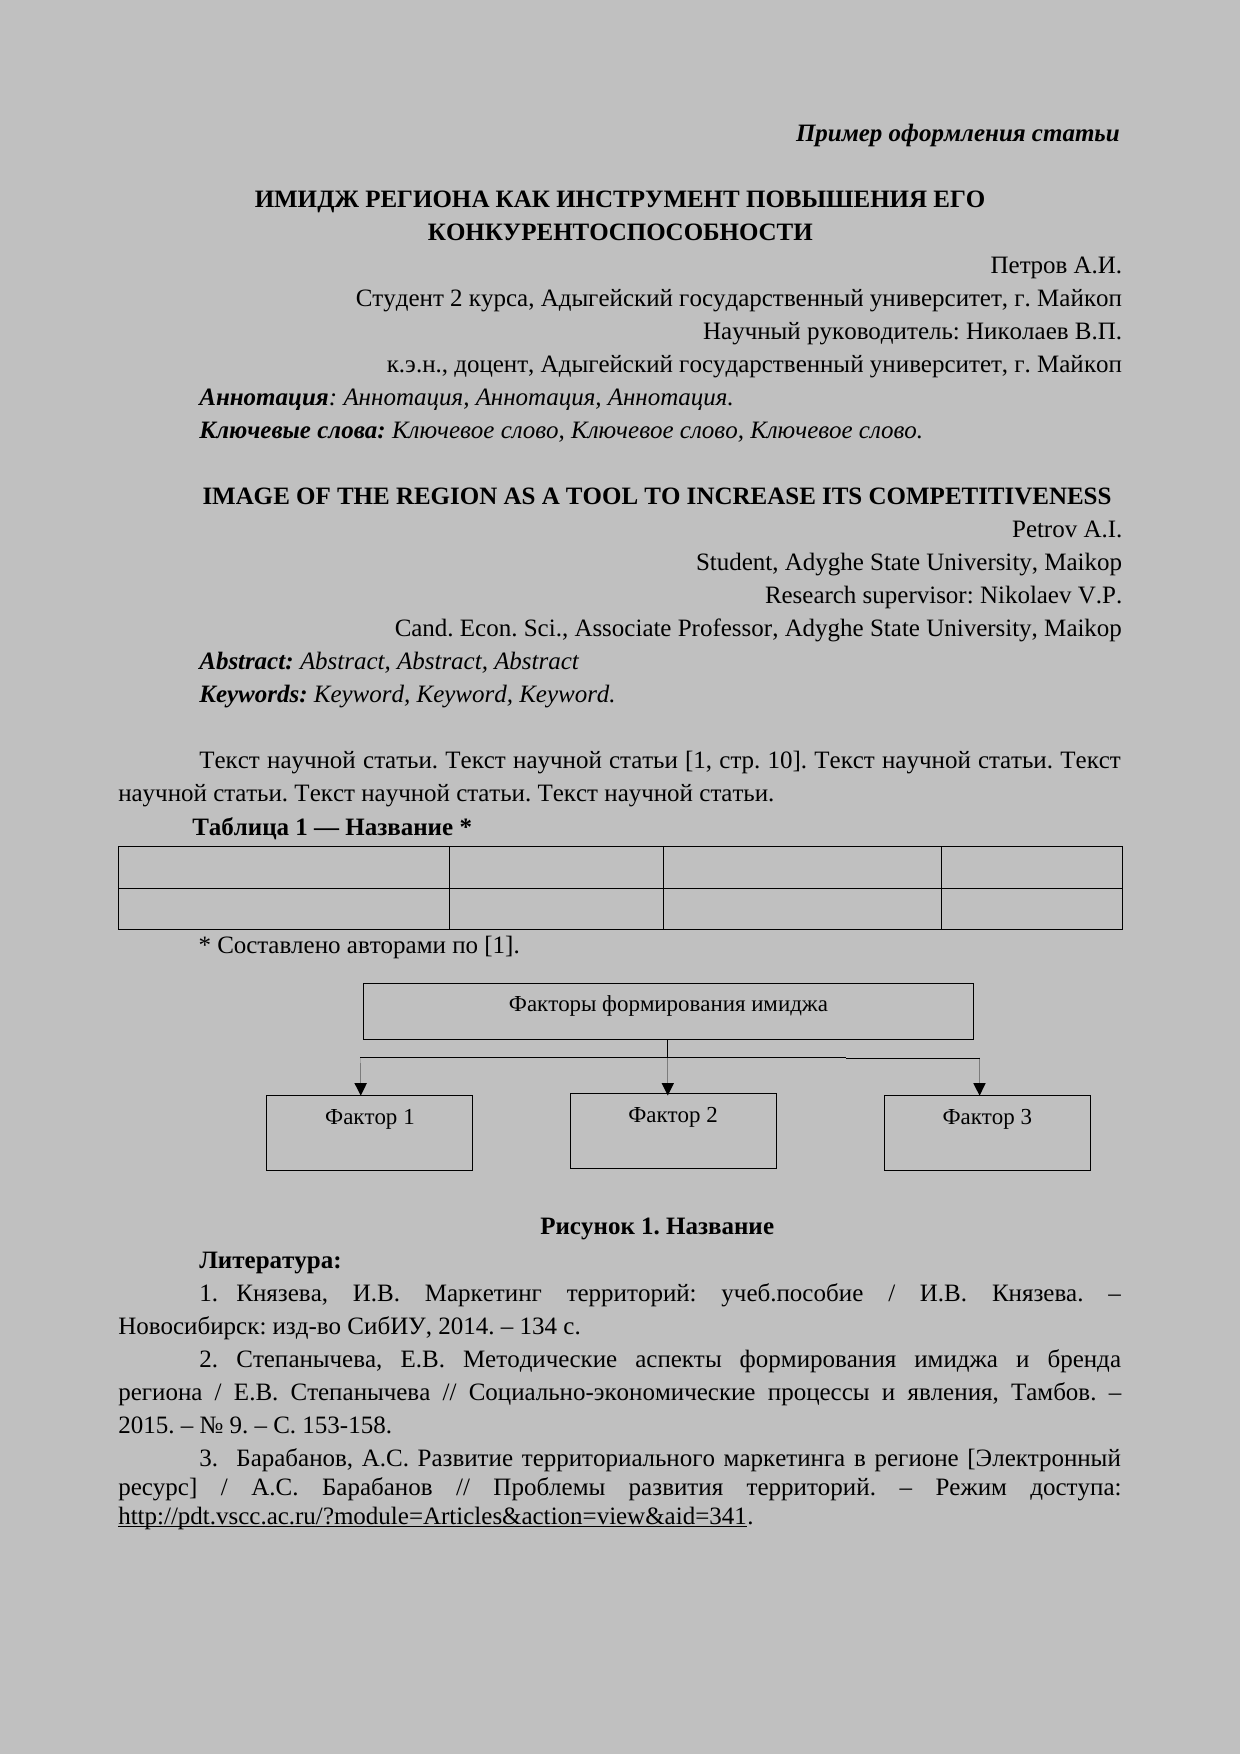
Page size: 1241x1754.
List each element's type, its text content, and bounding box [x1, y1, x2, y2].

list Князева, И.В. Маркетинг территорий: учеб.пособие / И.В. Князева. – Новосибирск: изд-во СибИУ, 2014. – 134 с. [118, 1278, 1122, 1340]
text Рисунок 1. Название [118, 1211, 1122, 1240]
text Petrov A.I. [155, 514, 1122, 543]
text Research supervisor: Nikolaev V.P. [155, 580, 1122, 609]
text * Составлено авторами по [1]. [118, 930, 1122, 958]
text Student, Adyghe State University, Maikop [155, 547, 1122, 576]
text к.э.н., доцент, Адыгейский государственный университет, г. Майкоп [118, 349, 1122, 378]
text Научный руководитель: Николаев В.П. [118, 316, 1122, 345]
table_header [119, 847, 449, 887]
text IMAGE OF THE REGION AS A TOOL TO INCREASE ITS COMPETITIVENESS [118, 481, 1122, 510]
table_cell [119, 889, 449, 929]
text Abstract: Abstract, Abstract, Abstract [118, 646, 1122, 675]
text Keywords: Keyword, Keyword, Keyword. [118, 679, 1122, 708]
table_header [942, 847, 1122, 887]
text Текст научной статьи. Текст научной статьи [1, стр. 10]. Текст научной статьи. Текст научной статьи. Текст научной статьи. Текст научной статьи. [118, 746, 1122, 807]
text Студент 2 курса, Адыгейский государственный университет, г. Майкоп [118, 283, 1122, 312]
table_header [664, 847, 941, 887]
text Петров А.И. [118, 250, 1122, 279]
table_header [450, 847, 663, 887]
table_cell [664, 889, 941, 929]
table_cell [450, 889, 663, 929]
list Степанычева, Е.В. Методические аспекты формирования имиджа и бренда региона / Е.В. Степанычева // Социально-экономические процессы и явления, Тамбов. – 2015. – № 9. – С. 153-158. [118, 1344, 1122, 1439]
table_cell [942, 889, 1122, 929]
text Аннотация: Аннотация, Аннотация, Аннотация. [118, 382, 1122, 411]
text Ключевые слова: Ключевое слово, Ключевое слово, Ключевое слово. [118, 415, 1122, 444]
text ИМИДЖ РЕГИОНА КАК ИНСТРУМЕНТ ПОВЫШЕНИЯ ЕГО КОНКУРЕНТОСПОСОБНОСТИ [118, 184, 1122, 246]
text Таблица 1 — Название * [118, 812, 1122, 840]
list Барабанов, А.С. Развитие территориального маркетинга в регионе [Электронный ресурс] / А.С. Барабанов // Проблемы развития территорий. – Режим доступа: http://pdt.vscc.ac.ru/?module=Articles&action=view&aid=341. [118, 1443, 1122, 1530]
text Литература: [118, 1245, 1122, 1274]
text Пример оформления статьи [118, 118, 1122, 147]
text Cand. Econ. Sci., Associate Professor, Adyghe State University, Maikop [118, 613, 1122, 642]
